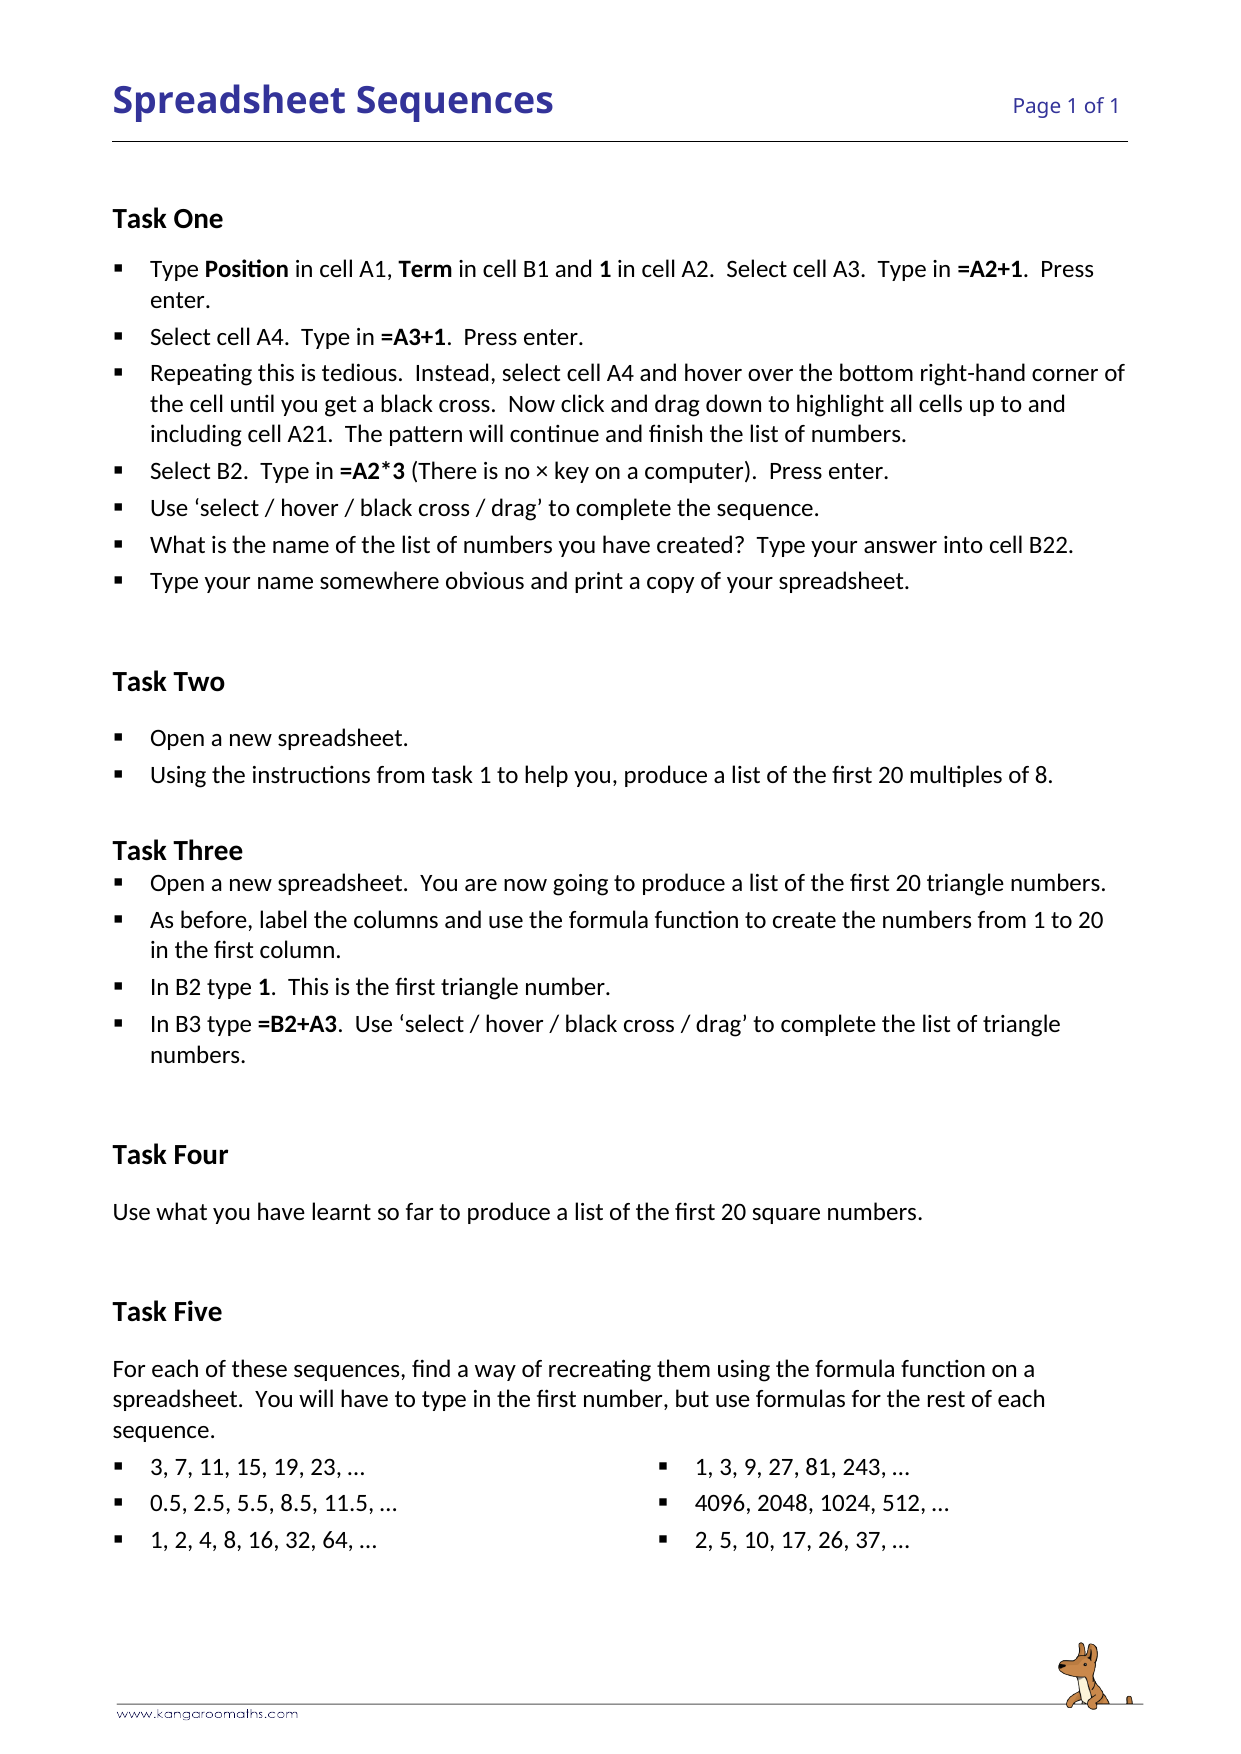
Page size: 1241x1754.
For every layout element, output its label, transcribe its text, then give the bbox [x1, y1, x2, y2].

subtitle Task Four [112, 1136, 1128, 1172]
subtitle Task Two [112, 663, 1128, 698]
list Repeating this is tedious. Instead, select cell A4 and hover over the bottom right-hand corner of the cell until you get a black cross. Now click and drag down to highlight all cells up to and including cell A21. The pattern will continue and finish the list of numbers. [112, 357, 1128, 449]
list 0.5, 2.5, 5.5, 8.5, 11.5, … [112, 1487, 583, 1518]
list 4096, 2048, 1024, 512, … [657, 1487, 1128, 1518]
list What is the name of the list of numbers you have created? Type your answer into cell B22. [112, 529, 1128, 559]
list 1, 3, 9, 27, 81, 243, … [657, 1451, 1128, 1481]
list In B3 type =B2+A3. Use ‘select / hover / black cross / drag’ to complete the list of triangle numbers. [112, 1008, 1128, 1069]
text For each of these sequences, find a way of recreating them using the formula function on a spreadsheet. You will have to type in the first number, but use formulas for the rest of each sequence. [112, 1353, 1128, 1444]
picture [112, 1639, 1144, 1722]
list Use ‘select / hover / black cross / drag’ to complete the sequence. [112, 492, 1128, 522]
text Use what you have learnt so far to produce a list of the first 20 square numbers. [112, 1196, 1128, 1226]
list Select B2. Type in =A2*3 (There is no × key on a computer). Press enter. [112, 455, 1128, 486]
list Using the instructions from task 1 to help you, produce a list of the first 20 multiples of 8. [112, 759, 1128, 790]
subtitle Task Five [112, 1293, 1128, 1329]
list In B2 type 1. This is the first triangle number. [112, 971, 1128, 1002]
list As before, label the columns and use the formula function to create the numbers from 1 to 20 in the first column. [112, 904, 1128, 965]
subtitle Task One [112, 200, 1128, 236]
list Open a new spreadsheet. [112, 723, 1128, 753]
list Select cell A4. Type in =A3+1. Press enter. [112, 321, 1128, 351]
list Type Position in cell A1, Term in cell B1 and 1 in cell A2. Select cell A3. Type in =A2+1. Press enter. [112, 253, 1128, 314]
list Type your name somewhere obvious and print a copy of your spreadsheet. [112, 566, 1128, 596]
subtitle Task Three [112, 832, 1128, 867]
list Open a new spreadsheet. You are now going to produce a list of the first 20 triangle numbers. [112, 867, 1128, 898]
list 1, 2, 4, 8, 16, 32, 64, … [112, 1524, 583, 1555]
list 2, 5, 10, 17, 26, 37, … [657, 1524, 1128, 1555]
list 3, 7, 11, 15, 19, 23, … [112, 1451, 583, 1481]
